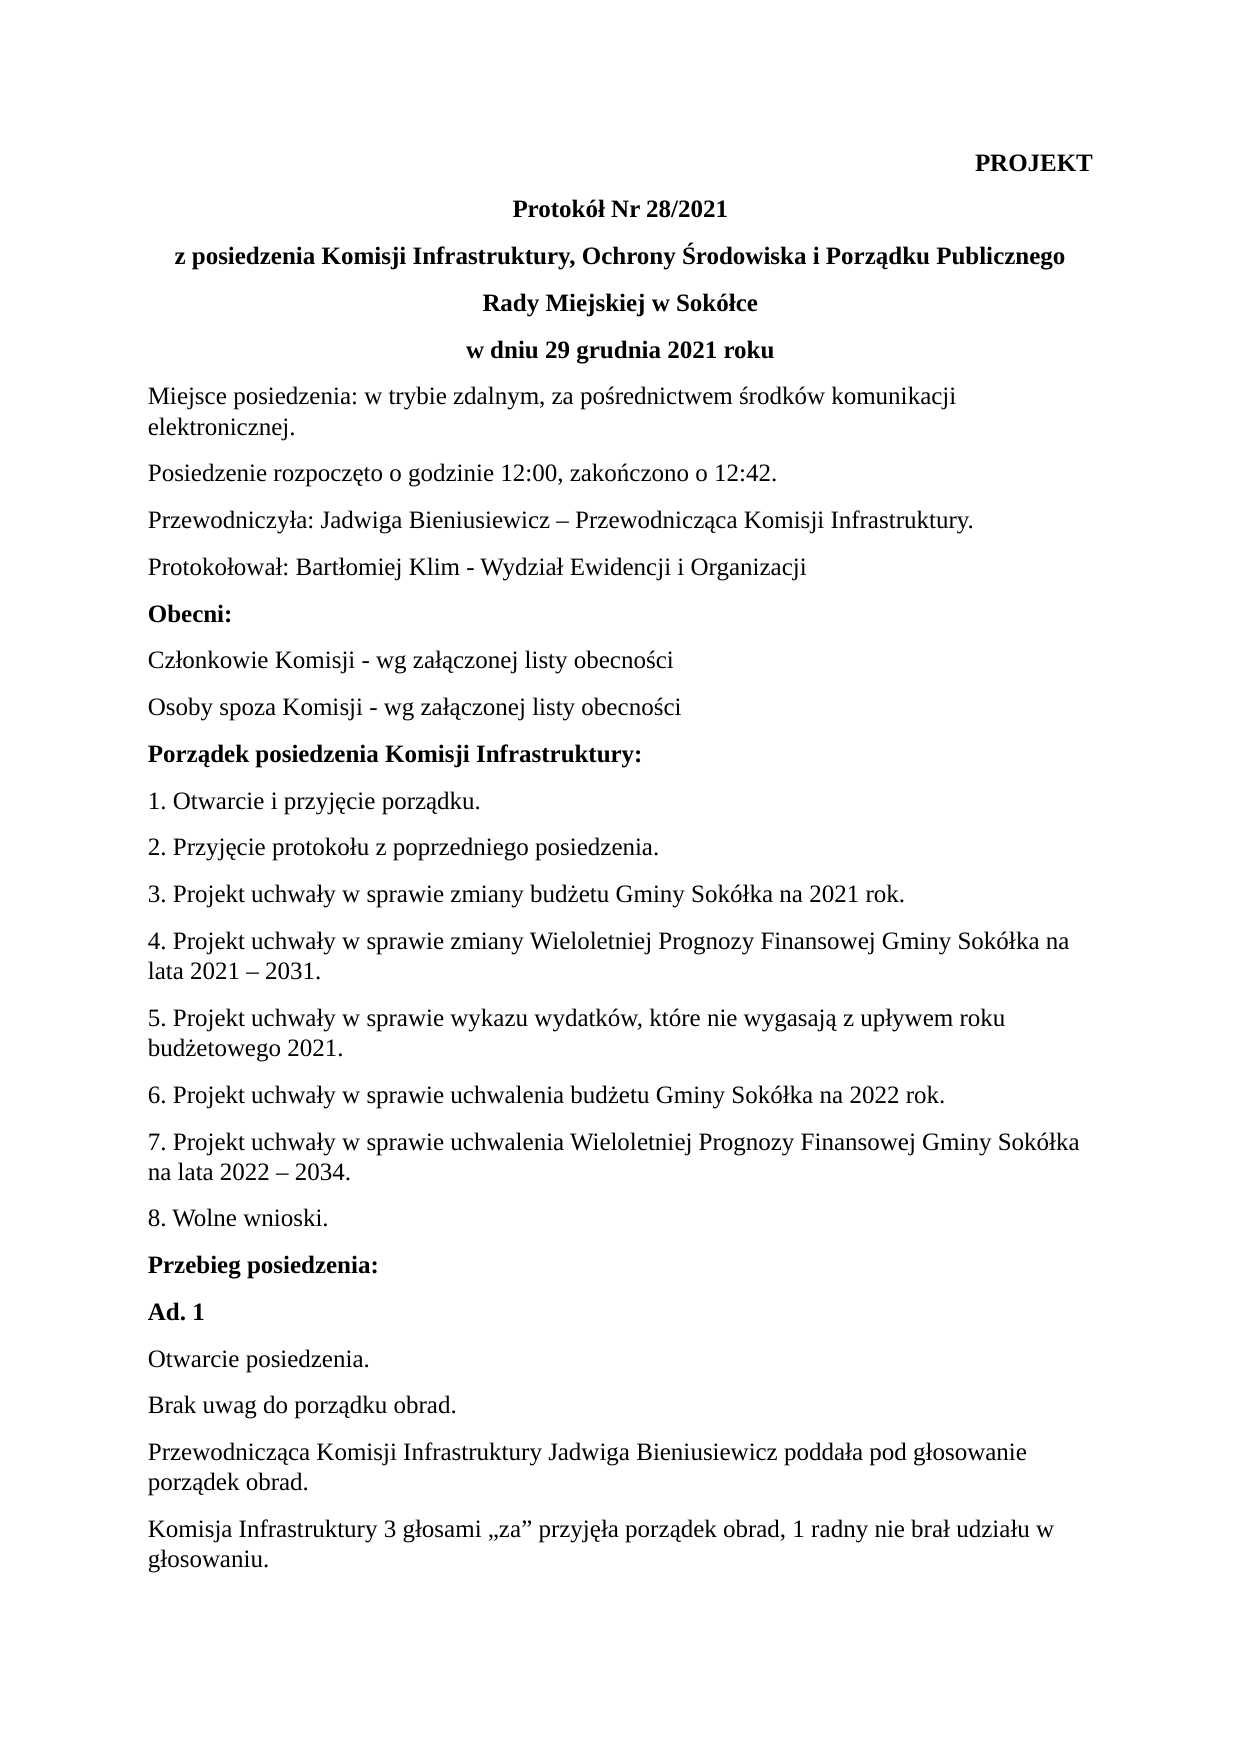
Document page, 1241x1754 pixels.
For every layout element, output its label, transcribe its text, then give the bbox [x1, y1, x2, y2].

text Protokół Nr 28/2021 [148, 194, 1093, 223]
text Protokołował: Bartłomiej Klim - Wydział Ewidencji i Organizacji [148, 552, 1093, 581]
text Osoby spoza Komisji - wg załączonej listy obecności [148, 692, 1093, 721]
text Ad. 1 [148, 1297, 1093, 1326]
text 3. Projekt uchwały w sprawie zmiany budżetu Gminy Sokółka na 2021 rok. [148, 879, 1093, 908]
text Członkowie Komisji - wg załączonej listy obecności [148, 645, 1093, 674]
text Posiedzenie rozpoczęto o godzinie 12:00, zakończono o 12:42. [148, 458, 1093, 487]
text 1. Otwarcie i przyjęcie porządku. [148, 786, 1093, 814]
text Rady Miejskiej w Sokółce [148, 288, 1093, 317]
text 4. Projekt uchwały w sprawie zmiany Wieloletniej Prognozy Finansowej Gminy Sokółka na lata 2021 – 2031. [148, 926, 1093, 985]
text 6. Projekt uchwały w sprawie uchwalenia budżetu Gminy Sokółka na 2022 rok. [148, 1080, 1093, 1108]
text Komisja Infrastruktury 3 głosami „za” przyjęła porządek obrad, 1 radny nie brał udziału w głosowaniu. [148, 1514, 1093, 1573]
text 8. Wolne wnioski. [148, 1203, 1093, 1232]
text z posiedzenia Komisji Infrastruktury, Ochrony Środowiska i Porządku Publicznego [148, 241, 1093, 270]
text Przebieg posiedzenia: [148, 1250, 1093, 1279]
text 7. Projekt uchwały w sprawie uchwalenia Wieloletniej Prognozy Finansowej Gminy Sokółka na lata 2022 – 2034. [148, 1127, 1093, 1185]
text Porządek posiedzenia Komisji Infrastruktury: [148, 739, 1093, 768]
text Miejsce posiedzenia: w trybie zdalnym, za pośrednictwem środków komunikacji elektronicznej. [148, 381, 1093, 440]
text Otwarcie posiedzenia. [148, 1344, 1093, 1372]
text Przewodniczyła: Jadwiga Bieniusiewicz – Przewodnicząca Komisji Infrastruktury. [148, 505, 1093, 534]
text Brak uwag do porządku obrad. [148, 1391, 1093, 1419]
text w dniu 29 grudnia 2021 roku [148, 335, 1093, 363]
text Obecni: [148, 599, 1093, 627]
text Przewodnicząca Komisji Infrastruktury Jadwiga Bieniusiewicz poddała pod głosowanie porządek obrad. [148, 1437, 1093, 1496]
text 2. Przyjęcie protokołu z poprzedniego posiedzenia. [148, 832, 1093, 861]
text PROJEKT [148, 148, 1093, 176]
text 5. Projekt uchwały w sprawie wykazu wydatków, które nie wygasają z upływem roku budżetowego 2021. [148, 1003, 1093, 1062]
